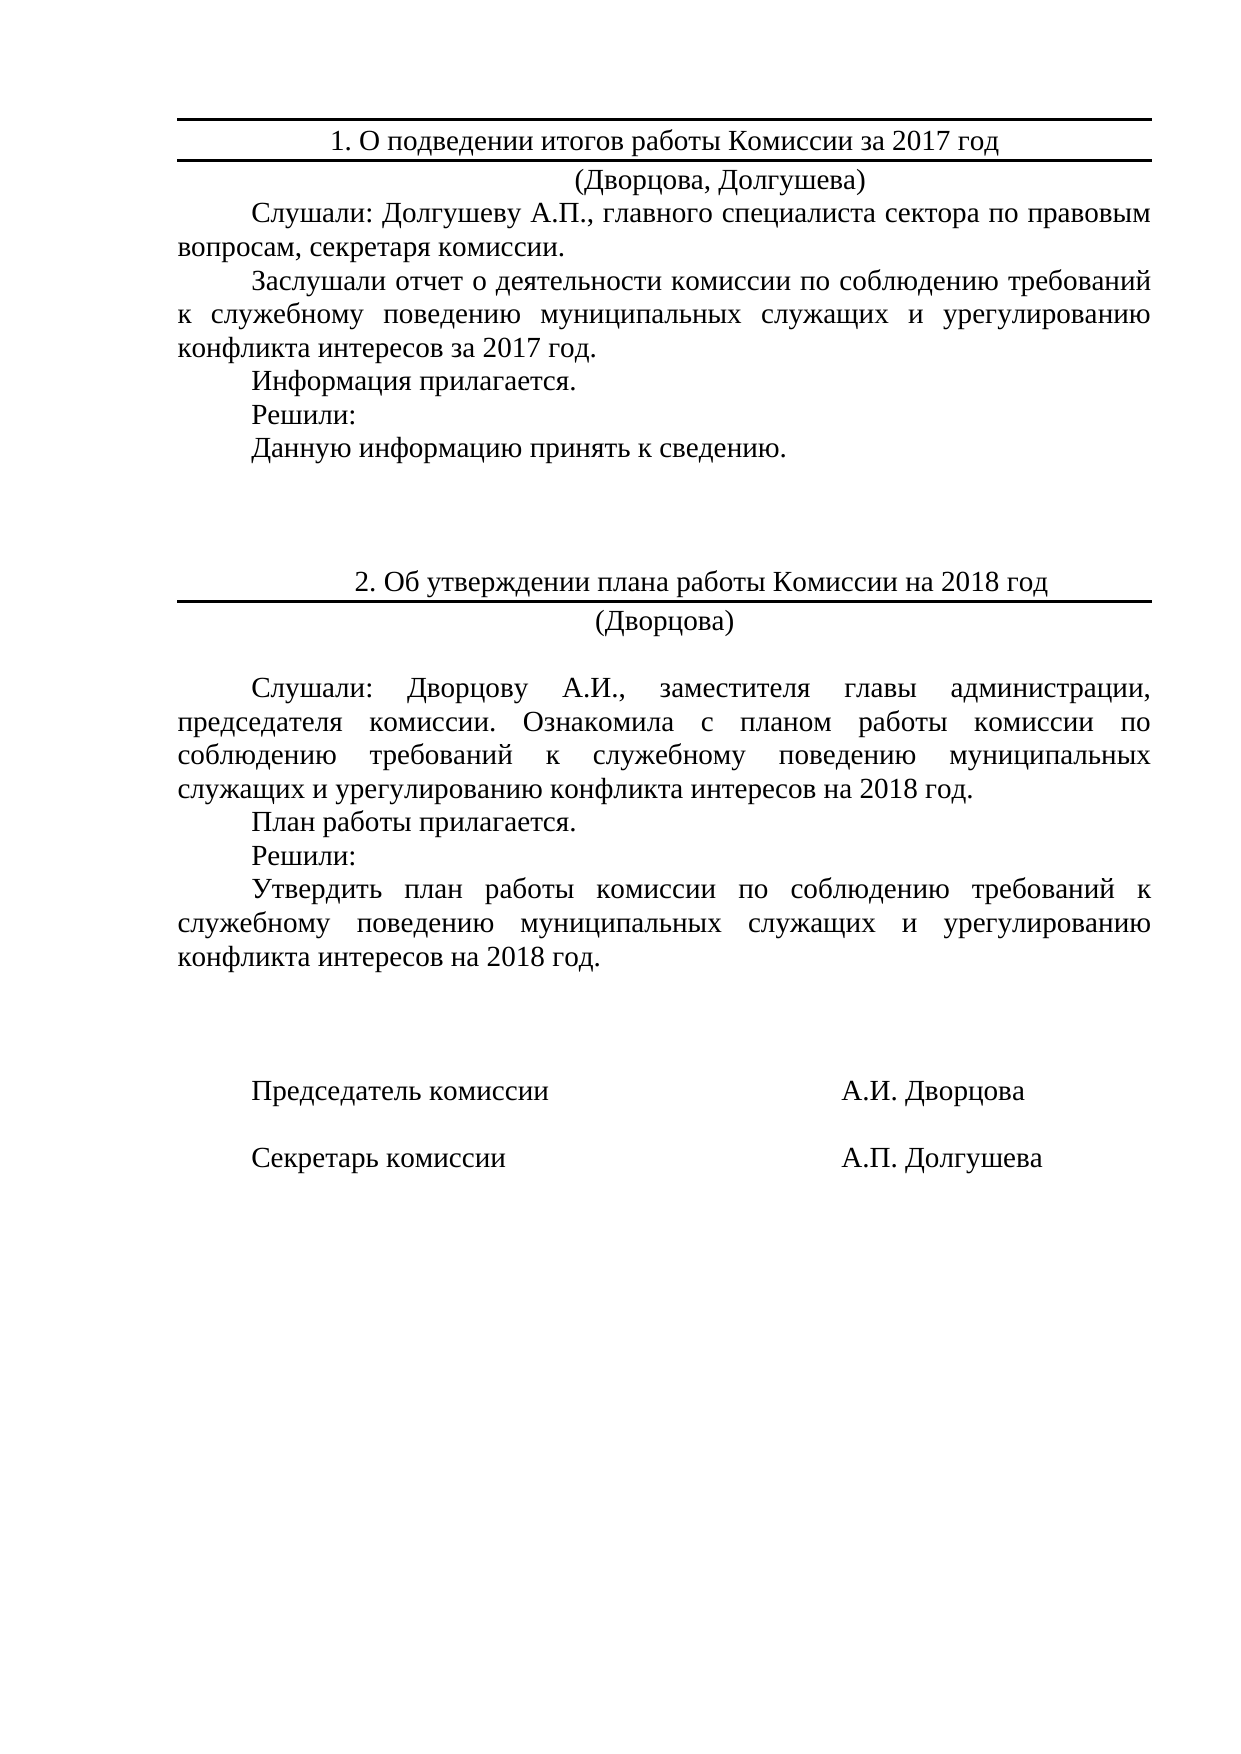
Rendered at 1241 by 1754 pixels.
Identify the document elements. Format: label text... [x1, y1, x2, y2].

list Слушали: Долгушеву А.П., главного специалиста сектора по правовым вопросам, секретаря комиссии. [177, 196, 1152, 263]
list План работы прилагается. [177, 804, 1152, 838]
text Решили: [177, 838, 1152, 872]
list Секретарь комиссии А.П. Долгушева [177, 1140, 1152, 1173]
list Утвердить план работы комиссии по соблюдению требований к служебному поведению муниципальных служащих и урегулированию конфликта интересов на 2018 год. [177, 872, 1152, 972]
list Слушали: Дворцову А.И., заместителя главы администрации, председателя комиссии. Ознакомила с планом работы комиссии по соблюдению требований к служебному поведению муниципальных служащих и урегулированию конфликта интересов на 2018 год. [177, 670, 1152, 804]
list Информация прилагается. [177, 363, 1152, 397]
list Заслушали отчет о деятельности комиссии по соблюдению требований к служебному поведению муниципальных служащих и урегулированию конфликта интересов за 2017 год. [177, 263, 1152, 363]
text Решили: [177, 397, 1152, 430]
list (Дворцова, Долгушева) [288, 162, 1152, 196]
list Данную информацию принять к сведению. [177, 430, 1152, 464]
list (Дворцова) [177, 603, 1152, 637]
list 2. Об утверждении плана работы Комиссии на 2018 год [177, 564, 1152, 600]
text 1. О подведении итогов работы Комиссии за 2017 год [177, 121, 1152, 159]
list Председатель комиссии А.И. Дворцова [177, 1073, 1152, 1106]
